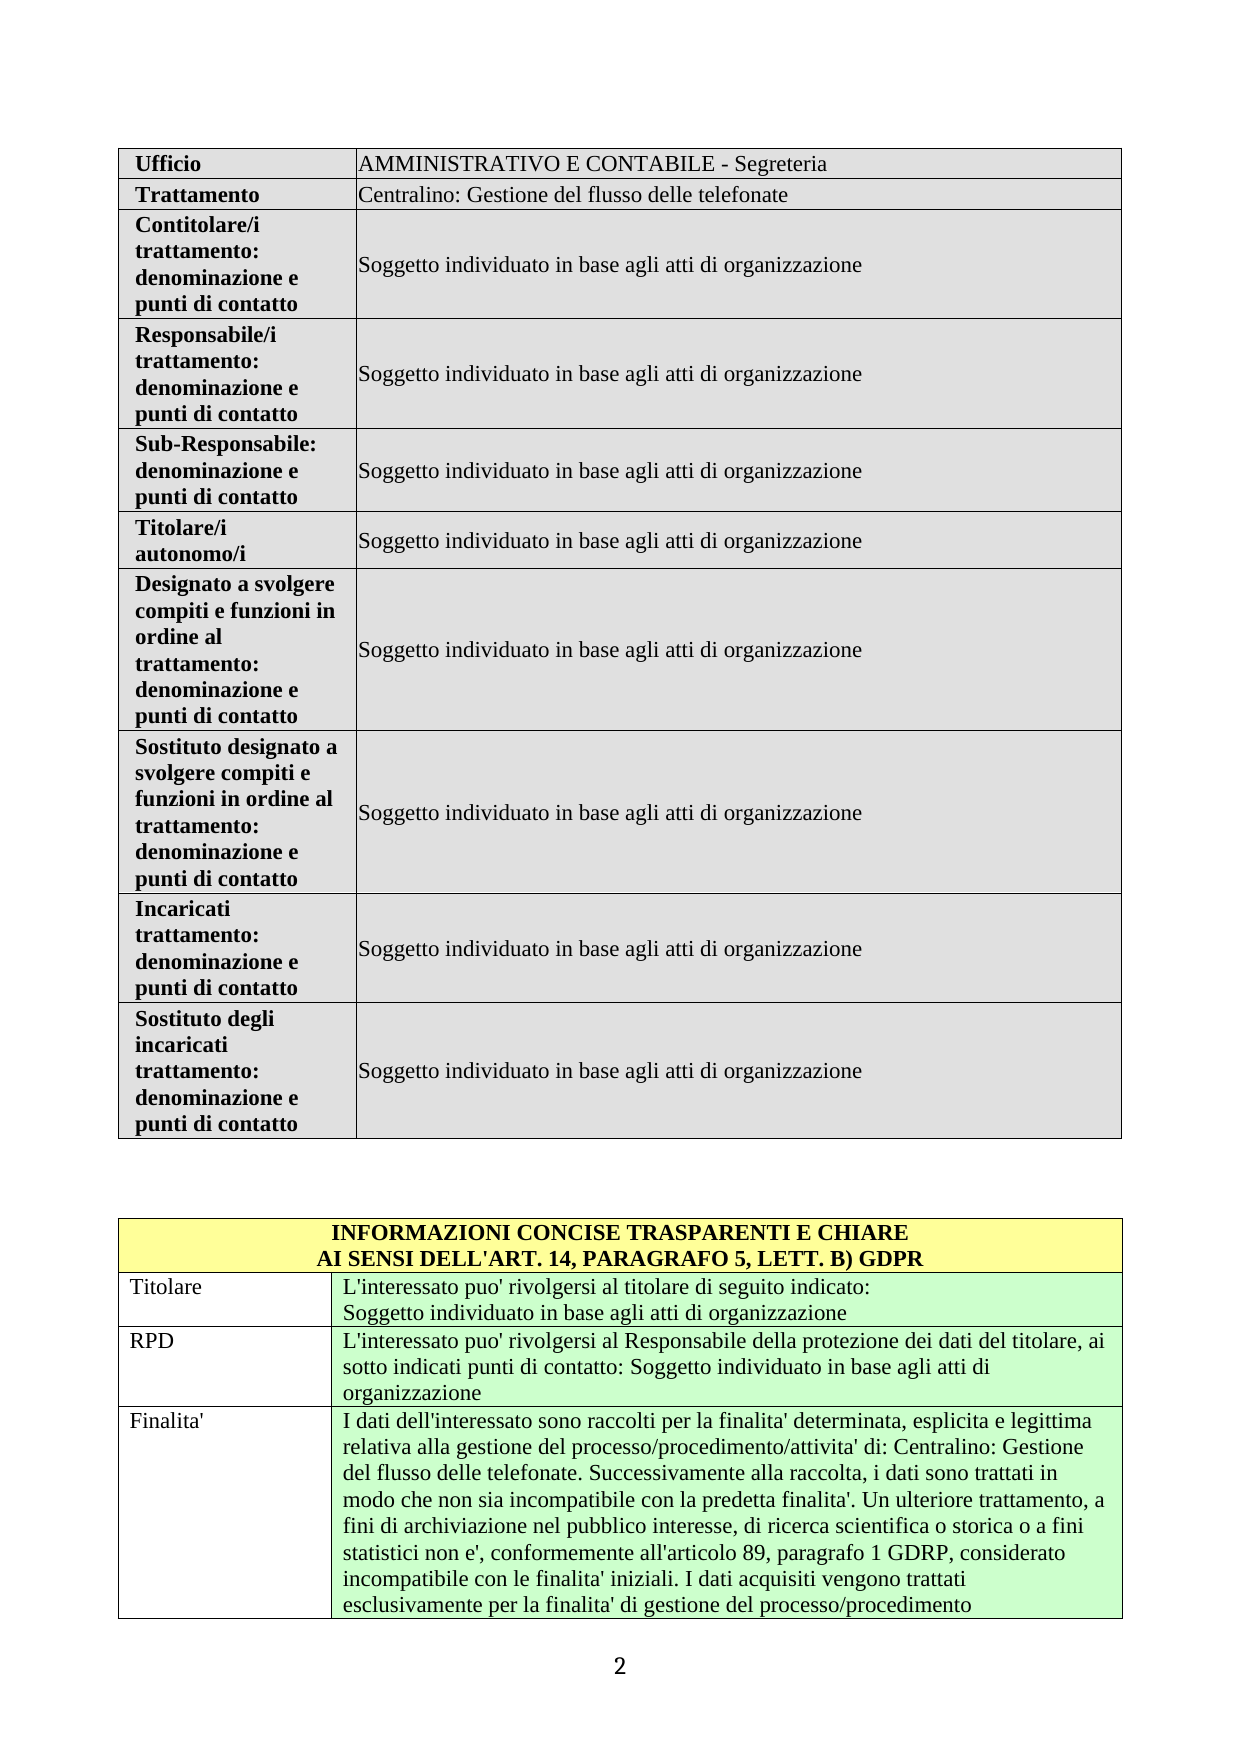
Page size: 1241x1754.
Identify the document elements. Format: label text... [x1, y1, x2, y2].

table_cell Soggetto individuato in base agli atti di organizzazione [357, 894, 1121, 1002]
table_cell Ufficio [119, 149, 356, 178]
table_cell Sostituto designato a svolgere compiti e funzioni in ordine al trattamento: denominazione e punti di contatto [119, 731, 356, 892]
table_cell Soggetto individuato in base agli atti di organizzazione [357, 210, 1121, 318]
table_cell Sub-Responsabile: denominazione e punti di contatto [119, 429, 356, 511]
table_header INFORMAZIONI CONCISE TRASPARENTI E CHIARE AI SENSI DELL'ART. 14, PARAGRAFO 5, LETT. B) GDPR [119, 1219, 1122, 1272]
table_cell Soggetto individuato in base agli atti di organizzazione [357, 569, 1121, 730]
table_cell AMMINISTRATIVO E CONTABILE - Segreteria [357, 149, 1121, 178]
table_cell Centralino: Gestione del flusso delle telefonate [357, 179, 1121, 209]
table_cell L'interessato puo' rivolgersi al Responsabile della protezione dei dati del titolare, ai sotto indicati punti di contatto: Soggetto individuato in base agli atti di organizzazione [332, 1327, 1122, 1406]
table_cell Designato a svolgere compiti e funzioni in ordine al trattamento: denominazione e punti di contatto [119, 569, 356, 730]
table_cell Soggetto individuato in base agli atti di organizzazione [357, 429, 1121, 511]
table_cell Incaricati trattamento: denominazione e punti di contatto [119, 894, 356, 1002]
table_cell Soggetto individuato in base agli atti di organizzazione [357, 319, 1121, 428]
table_cell Responsabile/i trattamento: denominazione e punti di contatto [119, 319, 356, 428]
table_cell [332, 1407, 1122, 1618]
table_cell Finalita' [119, 1407, 331, 1618]
table_cell Contitolare/i trattamento: denominazione e punti di contatto [119, 210, 356, 318]
table_cell Soggetto individuato in base agli atti di organizzazione [357, 1003, 1121, 1138]
table_cell Soggetto individuato in base agli atti di organizzazione [357, 512, 1121, 568]
table_cell RPD [119, 1327, 331, 1406]
table_cell Soggetto individuato in base agli atti di organizzazione [357, 731, 1121, 892]
table_cell L'interessato puo' rivolgersi al titolare di seguito indicato: Soggetto individuato in base agli atti di organizzazione [332, 1273, 1122, 1326]
table_cell Sostituto degli incaricati trattamento: denominazione e punti di contatto [119, 1003, 356, 1138]
table_cell Titolare [119, 1273, 331, 1326]
table_cell Trattamento [119, 179, 356, 209]
table_cell Titolare/i autonomo/i [119, 512, 356, 568]
